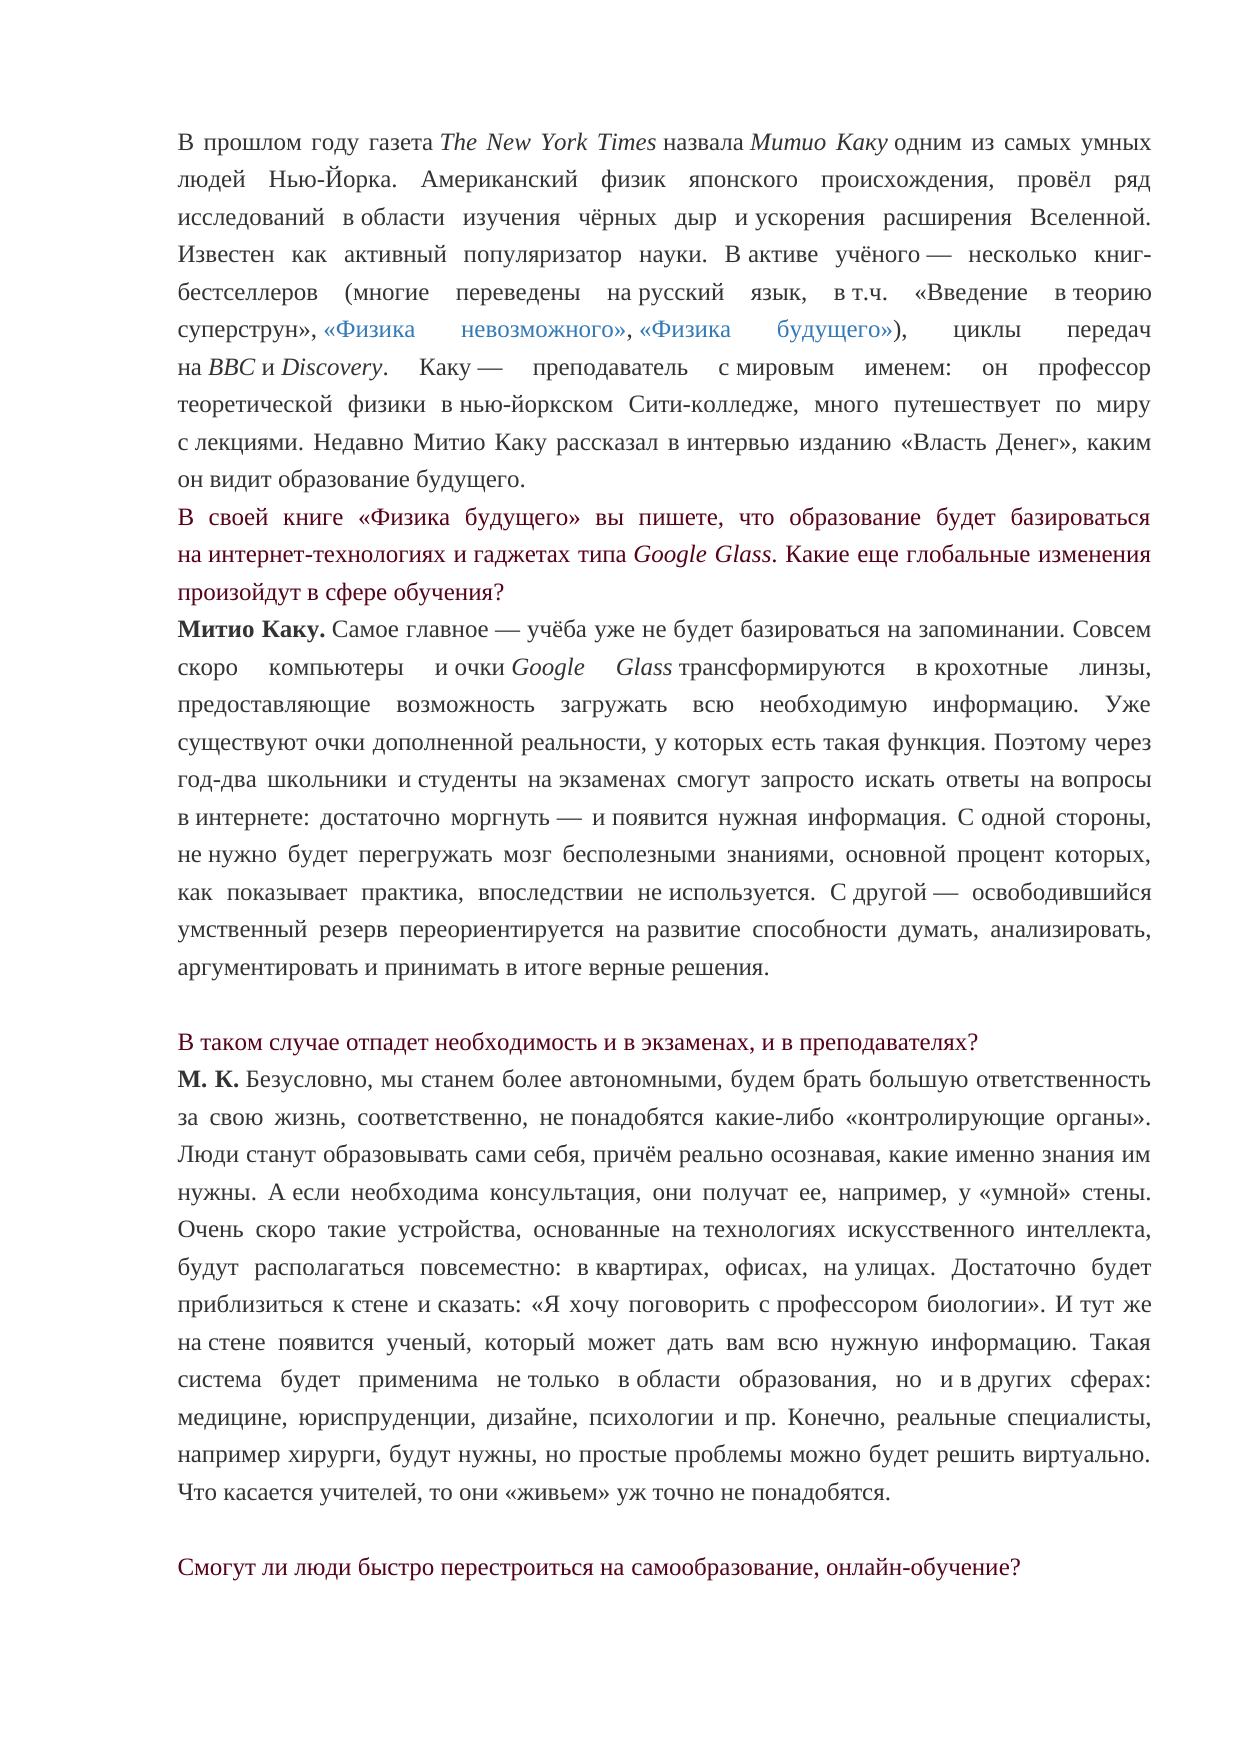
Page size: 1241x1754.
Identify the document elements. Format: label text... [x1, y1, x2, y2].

text В прошлом году газета The New York Times назвала Митио Каку одним из самых умных людей Нью-Йорка. Американский физик японского происхождения, провёл ряд исследований в области изучения чёрных дыр и ускорения расширения Вселенной. Известен как активный популяризатор науки. В активе учёного — несколько книг-бестселлеров (многие переведены на русский язык, в т.ч. «Введение в теорию суперструн», «Физика невозможного», «Физика будущего»), циклы передач на BBC и Discovery. Каку — преподаватель с мировым именем: он профессор теоретической физики в нью-йоркском Сити-колледже, много путешествует по миру с лекциями. Недавно Митио Каку рассказал в интервью изданию «Власть Денег», каким он видит образование будущего. [177, 118, 1152, 493]
text В своей книге «Физика будущего» вы пишете, что образование будет базироваться на интернет-технологиях и гаджетах типа Google Glass. Какие еще глобальные изменения произойдут в сфере обучения? [177, 493, 1152, 606]
text Митио Каку. Самое главное — учёба уже не будет базироваться на запоминании. Совсем скоро компьютеры и очки Google Glass трансформируются в крохотные линзы, предоставляющие возможность загружать всю необходимую информацию. Уже существуют очки дополненной реальности, у которых есть такая функция. Поэтому через год-два школьники и студенты на экзаменах смогут запросто искать ответы на вопросы в интернете: достаточно моргнуть — и появится нужная информация. С одной стороны, не нужно будет перегружать мозг бесполезными знаниями, основной процент которых, как показывает практика, впоследствии не используется. С другой — освободившийся умственный резерв переориентируется на развитие способности думать, анализировать, аргументировать и принимать в итоге верные решения. [177, 606, 1152, 981]
text В таком случае отпадет необходимость и в экзаменах, и в преподавателях? [177, 1018, 1152, 1056]
text М. К. Безусловно, мы станем более автономными, будем брать большую ответственность за свою жизнь, соответственно, не понадобятся какие-либо «контролирующие органы». Люди станут образовывать сами себя, причём реально осознавая, какие именно знания им нужны. А если необходима консультация, они получат ее, например, у «умной» стены. Очень скоро такие устройства, основанные на технологиях искусственного интеллекта, будут располагаться повсеместно: в квартирах, офисах, на улицах. Достаточно будет приблизиться к стене и сказать: «Я хочу поговорить с профессором биологии». И тут же на стене появится ученый, который может дать вам всю нужную информацию. Такая система будет применима не только в области образования, но и в других сферах: медицине, юриспруденции, дизайне, психологии и пр. Конечно, реальные специалисты, например хирурги, будут нужны, но простые проблемы можно будет решить виртуально. Что касается учителей, то они «живьем» уж точно не понадобятся. [177, 1056, 1152, 1506]
text Смогут ли люди быстро перестроиться на самообразование, онлайн-обучение? [177, 1543, 1152, 1581]
